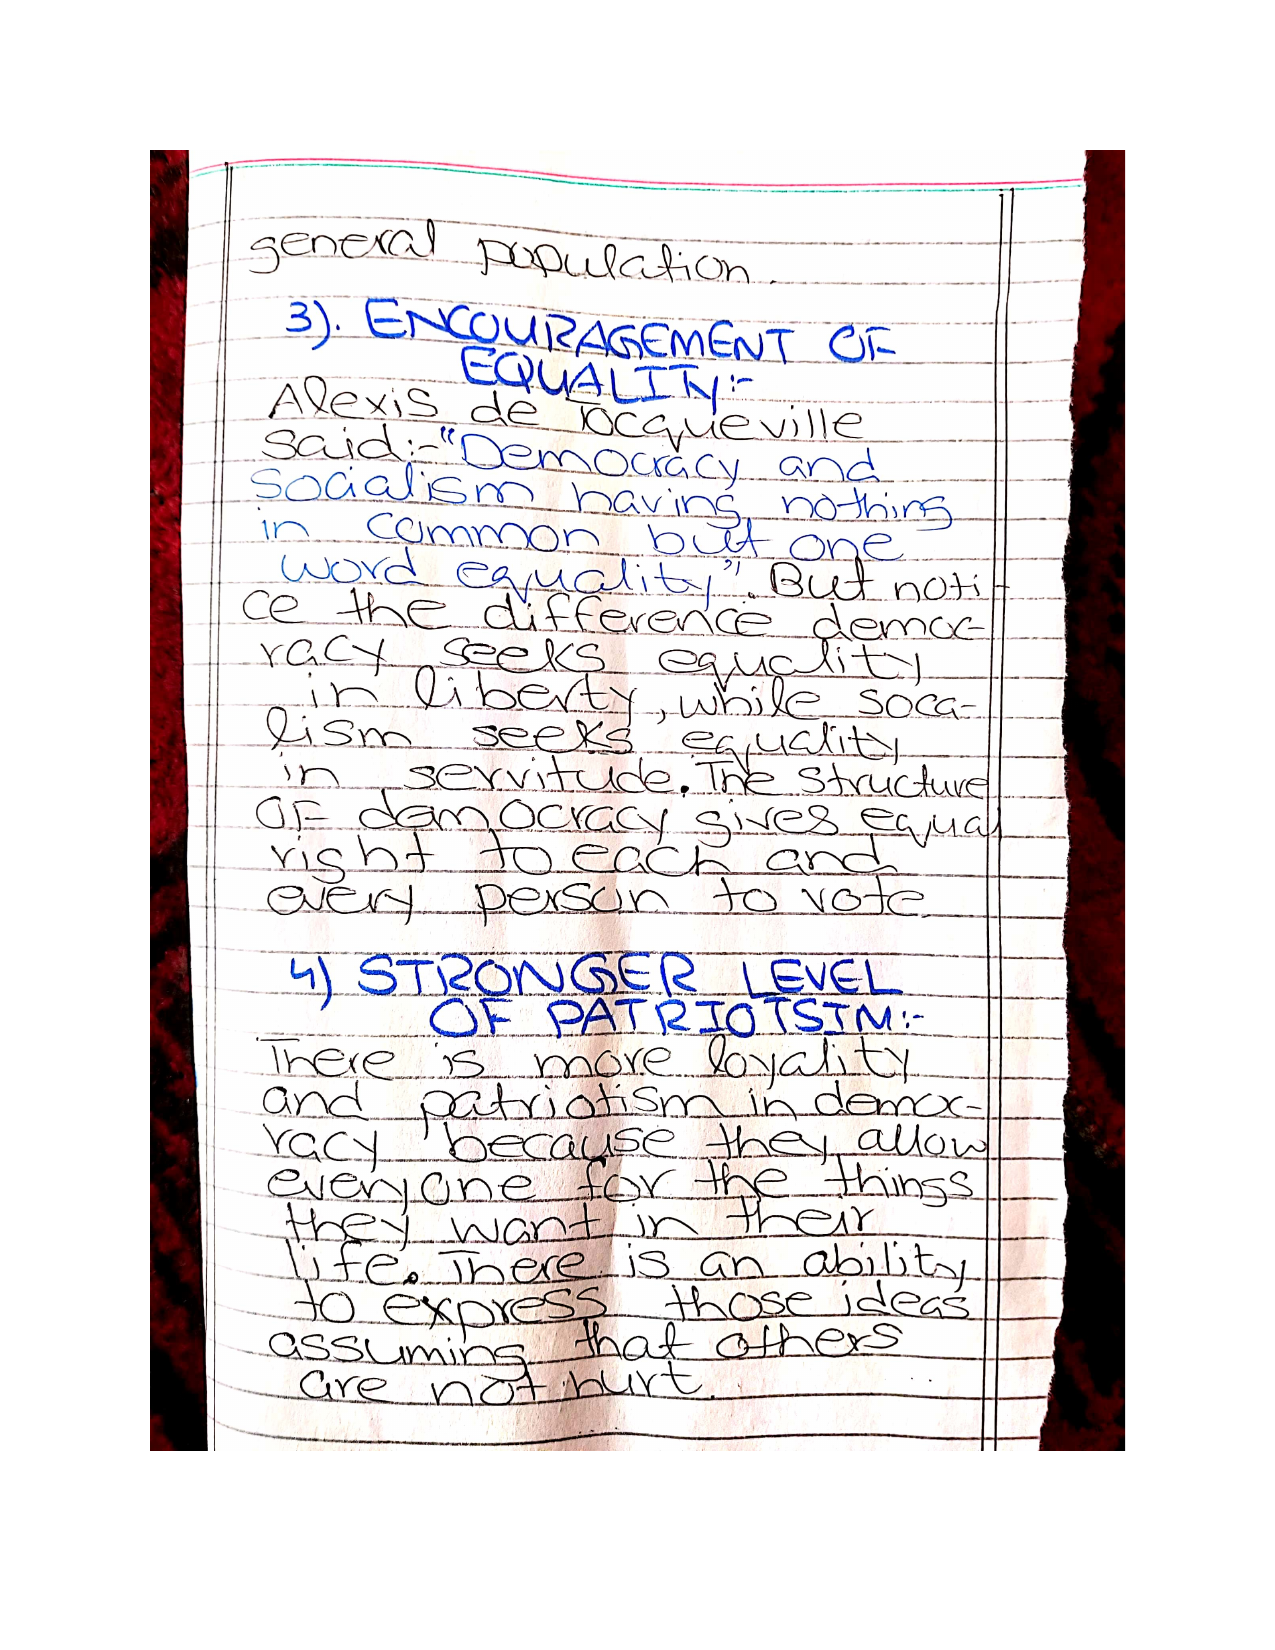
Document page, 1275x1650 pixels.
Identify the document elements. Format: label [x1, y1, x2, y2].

picture [150, 150, 1125, 1451]
